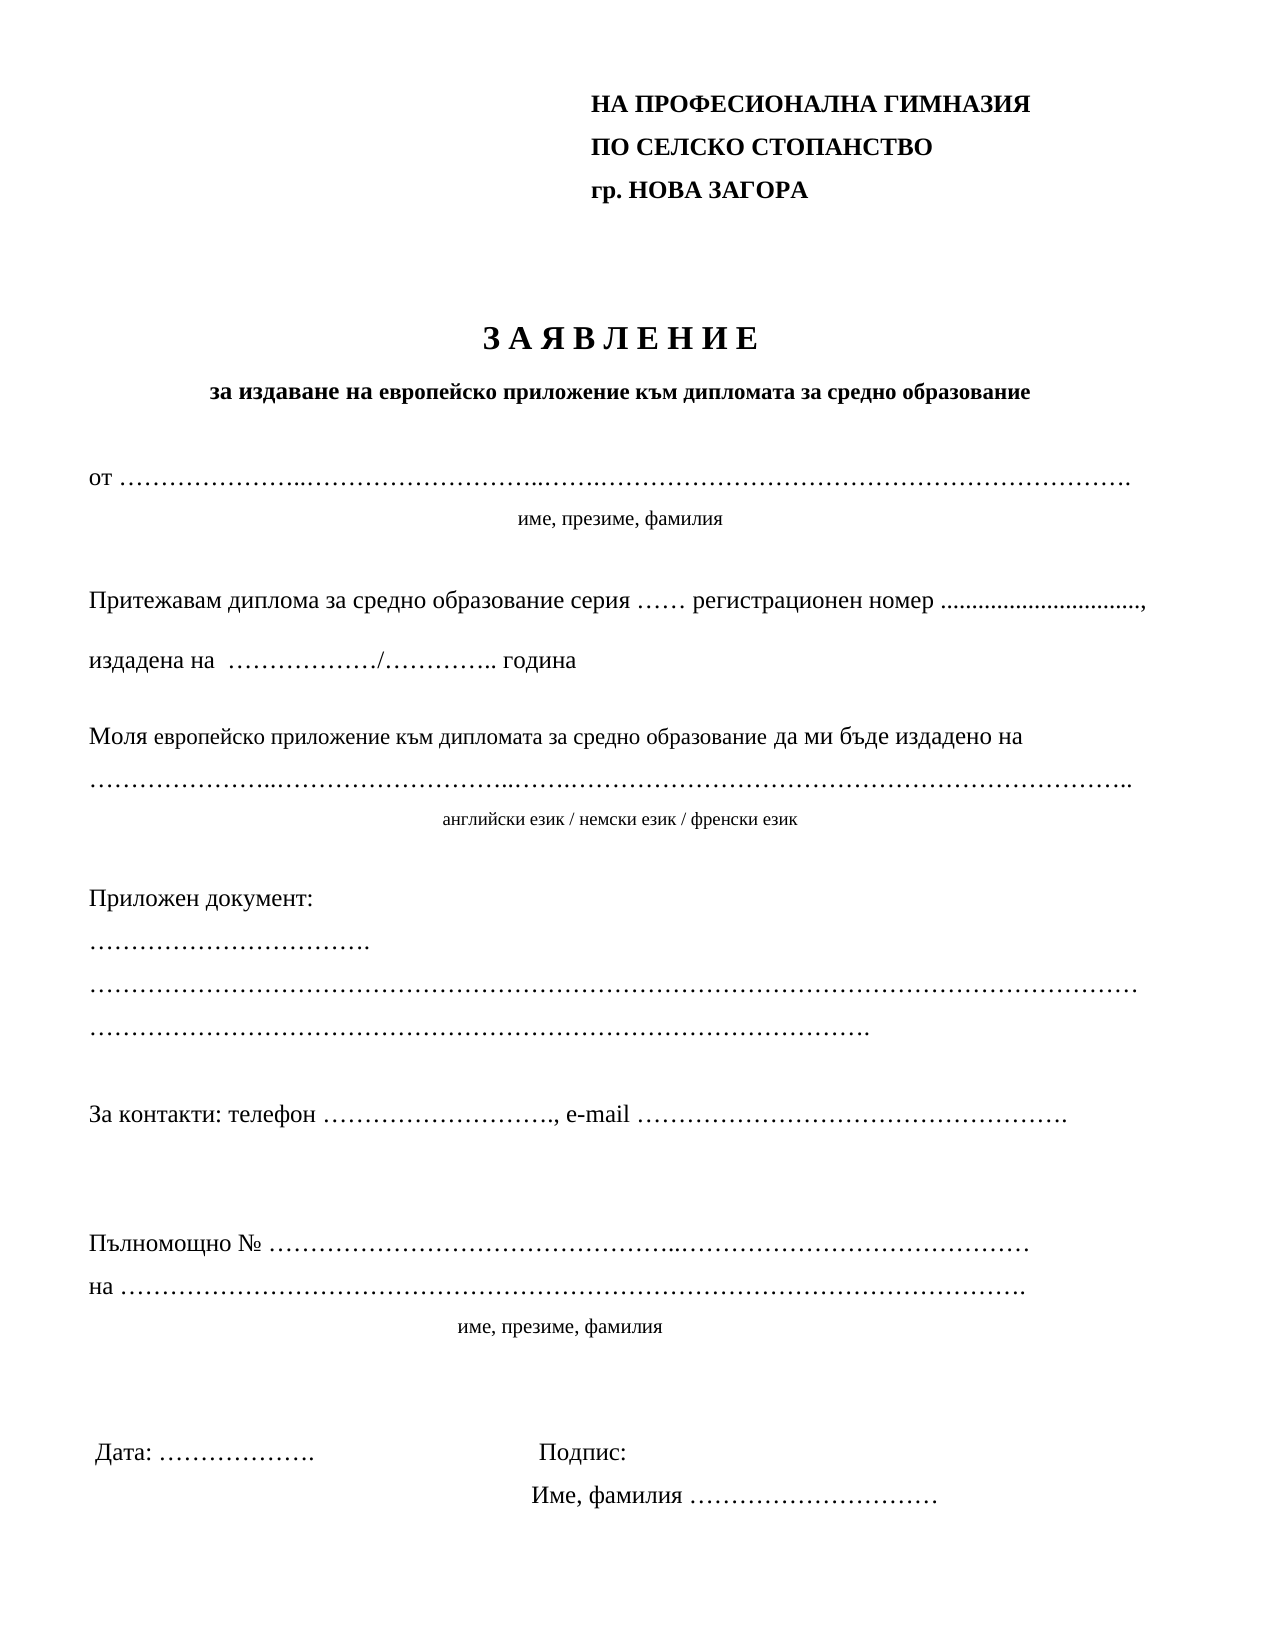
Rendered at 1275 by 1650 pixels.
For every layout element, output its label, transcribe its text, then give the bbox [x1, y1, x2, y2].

text …………………..………………………..…….………………………………………………………….. [89, 764, 1152, 793]
text Пълномощно № …………………………………………..…………………………………… [89, 1228, 1152, 1257]
text за издаване на европейско приложение към дипломата за средно образование [89, 376, 1152, 405]
text име, презиме, фамилия [89, 506, 1152, 529]
text английски език / немски език / френски език [89, 808, 1152, 829]
text издадена на ………………/………….. година [89, 645, 1152, 674]
text Моля европейско приложение към дипломата за средно образование да ми бъде издадено на [89, 721, 1152, 750]
text Име, фамилия ………………………… [457, 1480, 1152, 1508]
text от …………………..………………………..…….………………………………………………………. [89, 462, 1152, 491]
text ПО СЕЛСКО СТОПАНСТВО [591, 132, 1152, 161]
text Приложен документ: [89, 883, 1152, 912]
text име, презиме, фамилия [384, 1314, 1152, 1338]
text на ………………………………………………………………………………………………. [89, 1271, 1152, 1300]
text Притежавам диплома за средно образование серия …… регистрационен номер ................................, [89, 585, 1152, 613]
text гр. НОВА ЗАГОРА [591, 175, 1152, 204]
text Дата: ………………. Подпис: [89, 1437, 1152, 1465]
text З А Я В Л Е Н И Е [89, 319, 1152, 357]
text За контакти: телефон ………………………., е-mail ……………………………………………. [89, 1099, 1152, 1127]
text НА ПРОФЕСИОНАЛНА ГИМНАЗИЯ [591, 89, 1152, 117]
text …………………………….…………………………………………………………………………………………………………………………………………………………………………………………………. [89, 926, 1152, 1041]
